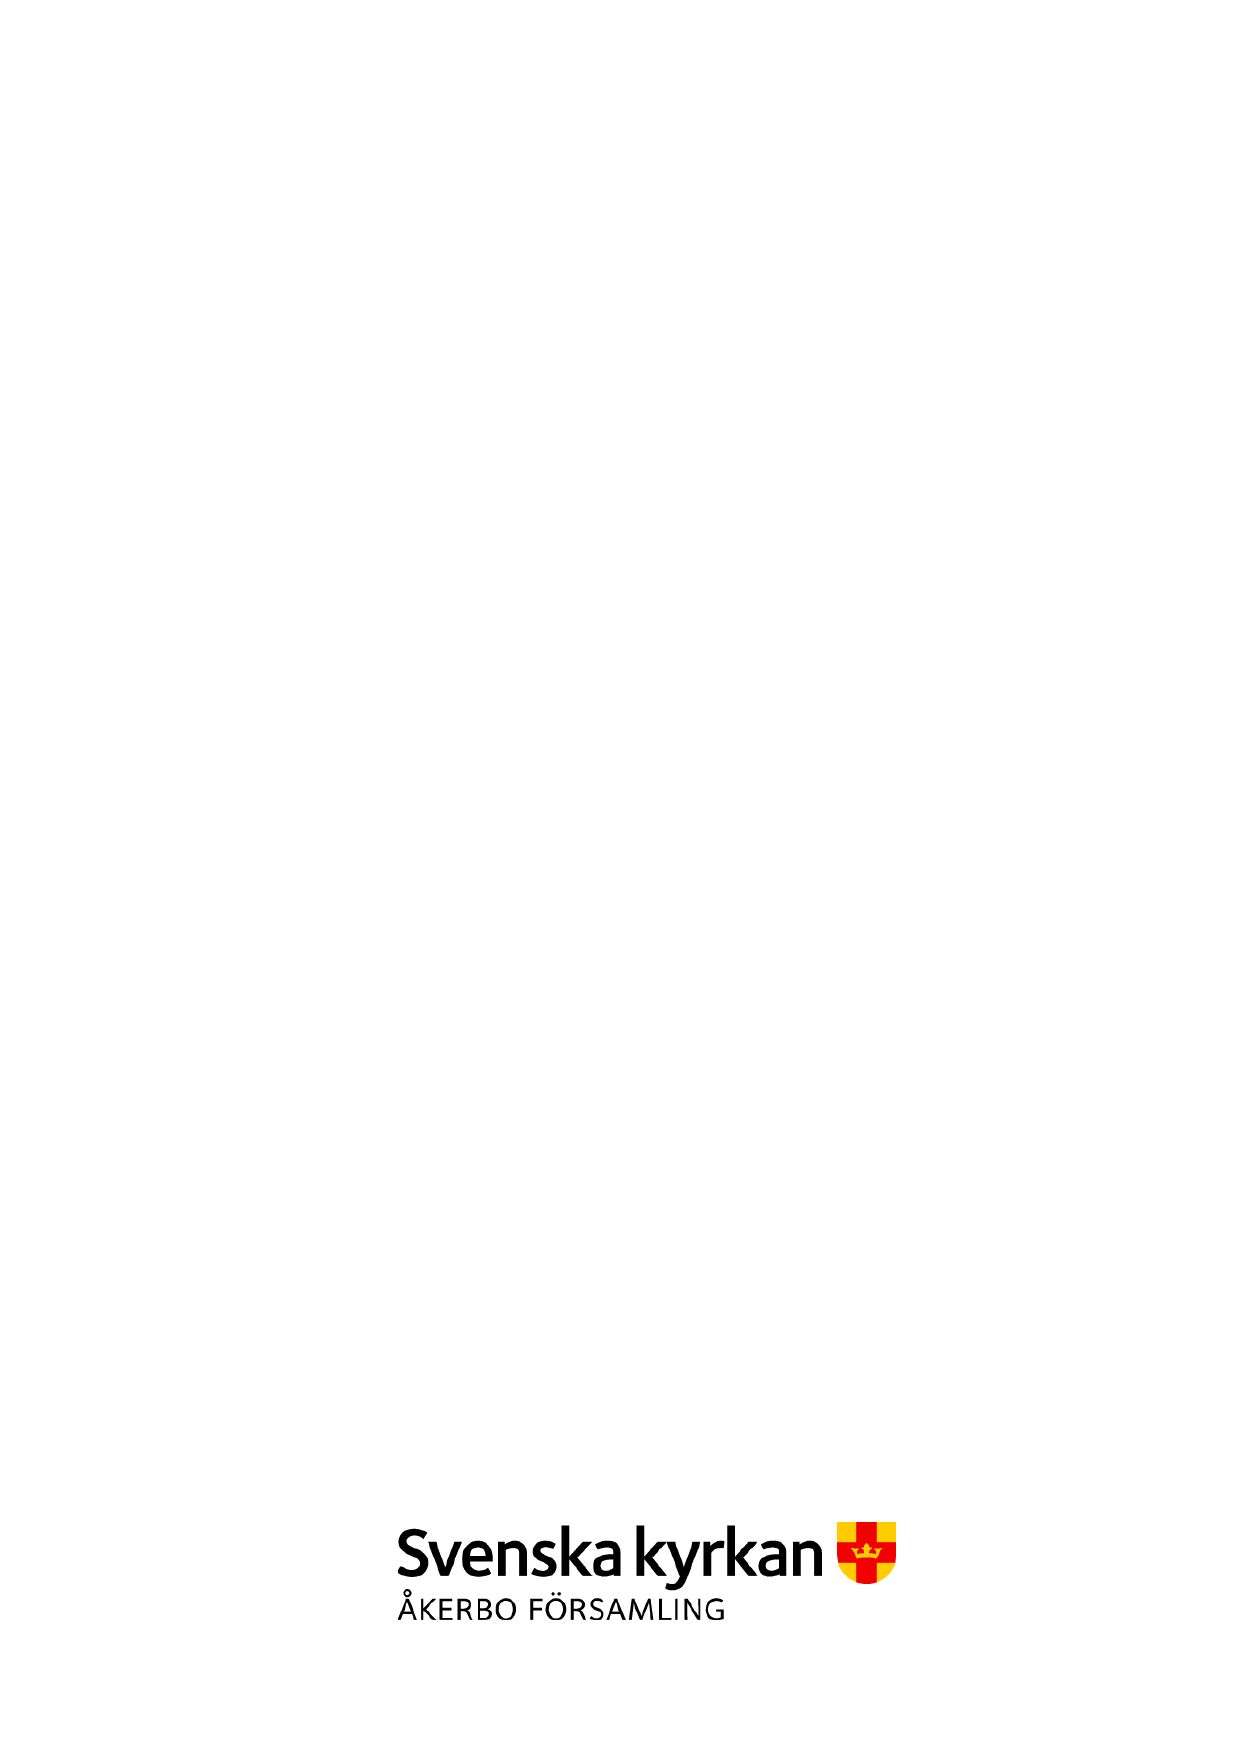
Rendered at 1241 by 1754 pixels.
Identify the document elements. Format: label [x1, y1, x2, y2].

picture [397, 1522, 896, 1620]
